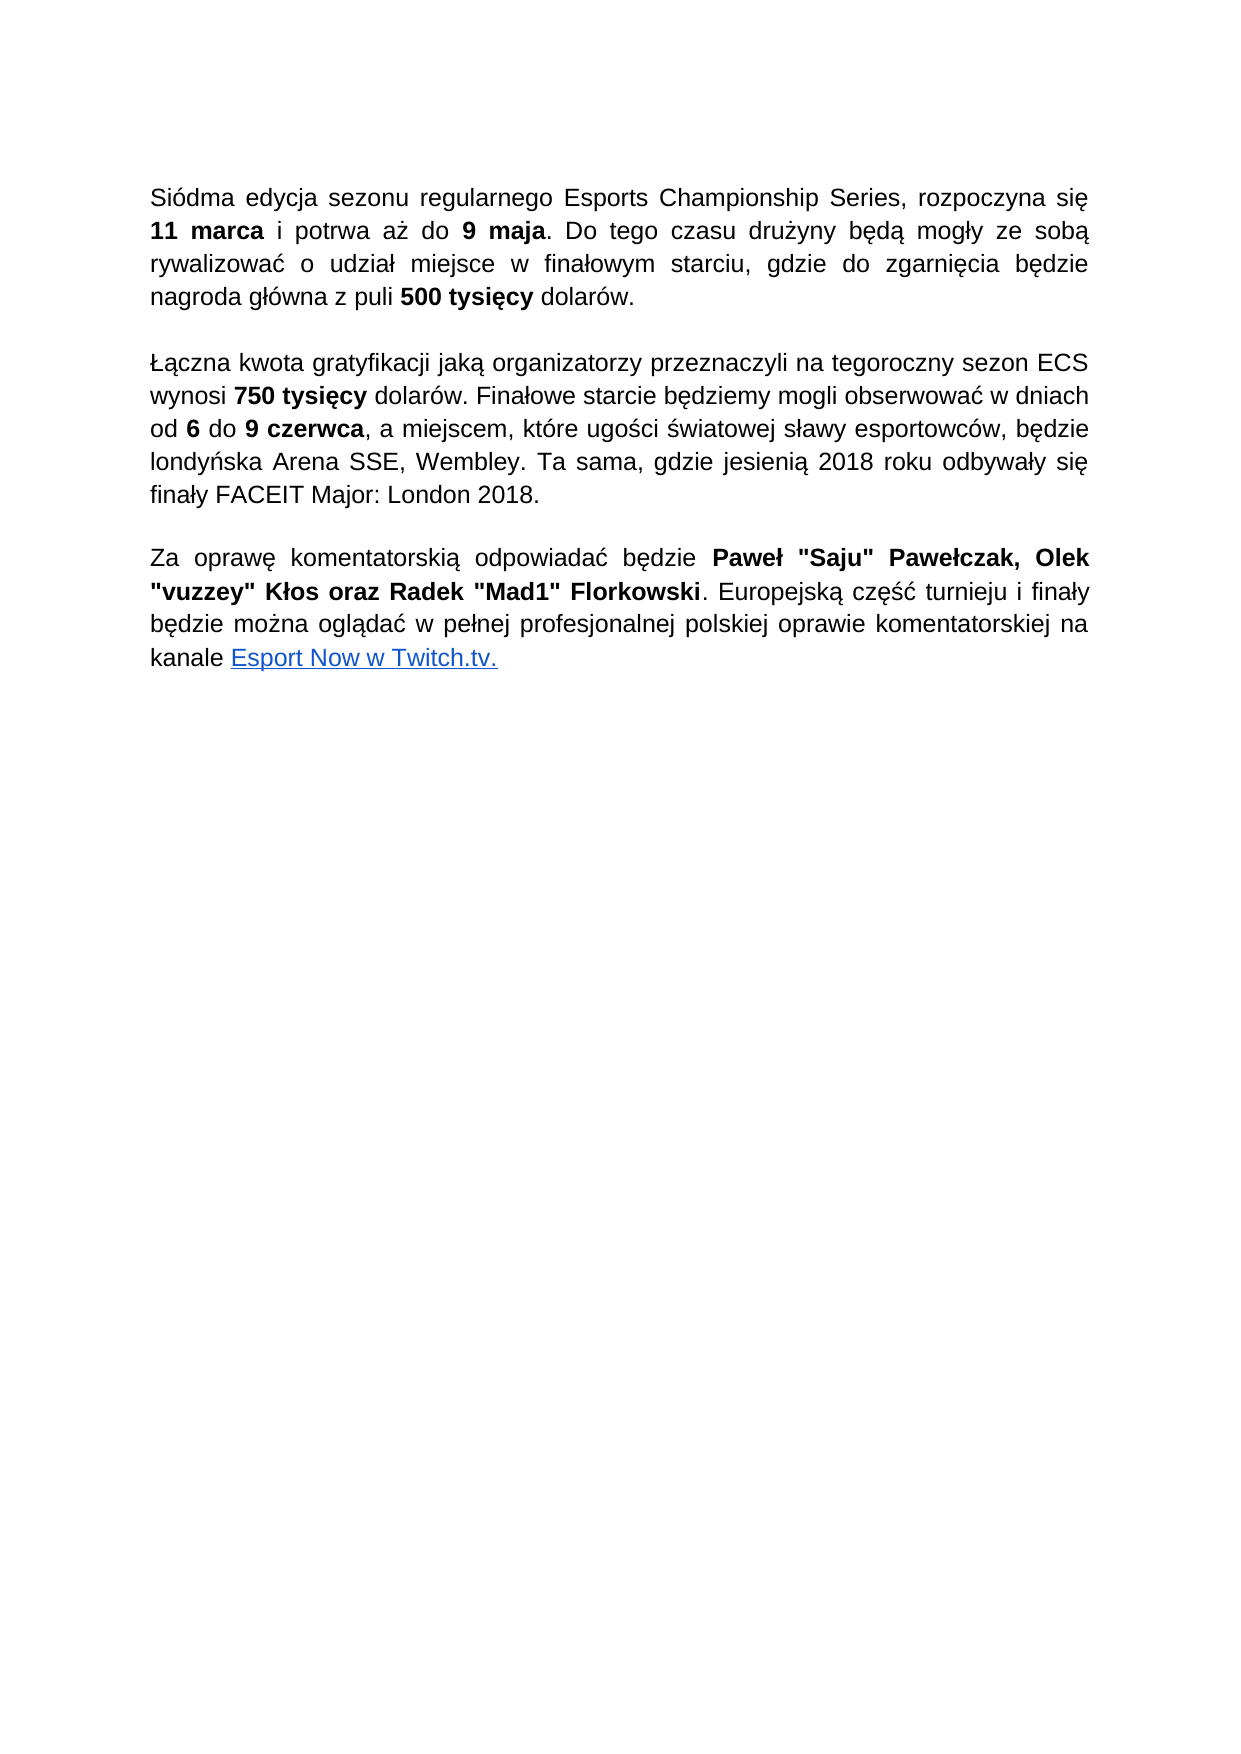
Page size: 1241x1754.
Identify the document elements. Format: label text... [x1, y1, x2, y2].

text Łączna kwota gratyfikacji jaką organizatorzy przeznaczyli na tegoroczny sezon ECS wynosi 750 tysięcy dolarów. Finałowe starcie będziemy mogli obserwować w dniach od 6 do 9 czerwca, a miejscem, które ugości światowej sławy esportowców, będzie londyńska Arena SSE, Wembley. Ta sama, gdzie jesienią 2018 roku odbywały się finały FACEIT Major: London 2018. [150, 348, 1090, 509]
text Siódma edycja sezonu regularnego Esports Championship Series, rozpoczyna się 11 marca i potrwa aż do 9 maja. Do tego czasu drużyny będą mogły ze sobą rywalizować o udział miejsce w finałowym starciu, gdzie do zgarnięcia będzie nagroda główna z puli 500 tysięcy dolarów. [150, 183, 1090, 311]
text Za oprawę komentatorskią odpowiadać będzie Paweł "Saju" Pawełczak, Olek "vuzzey" Kłos oraz Radek "Mad1" Florkowski. Europejską część turnieju i finały będzie można oglądać w pełnej profesjonalnej polskiej oprawie komentatorskiej na kanale Esport Now w Twitch.tv. [150, 543, 1090, 671]
